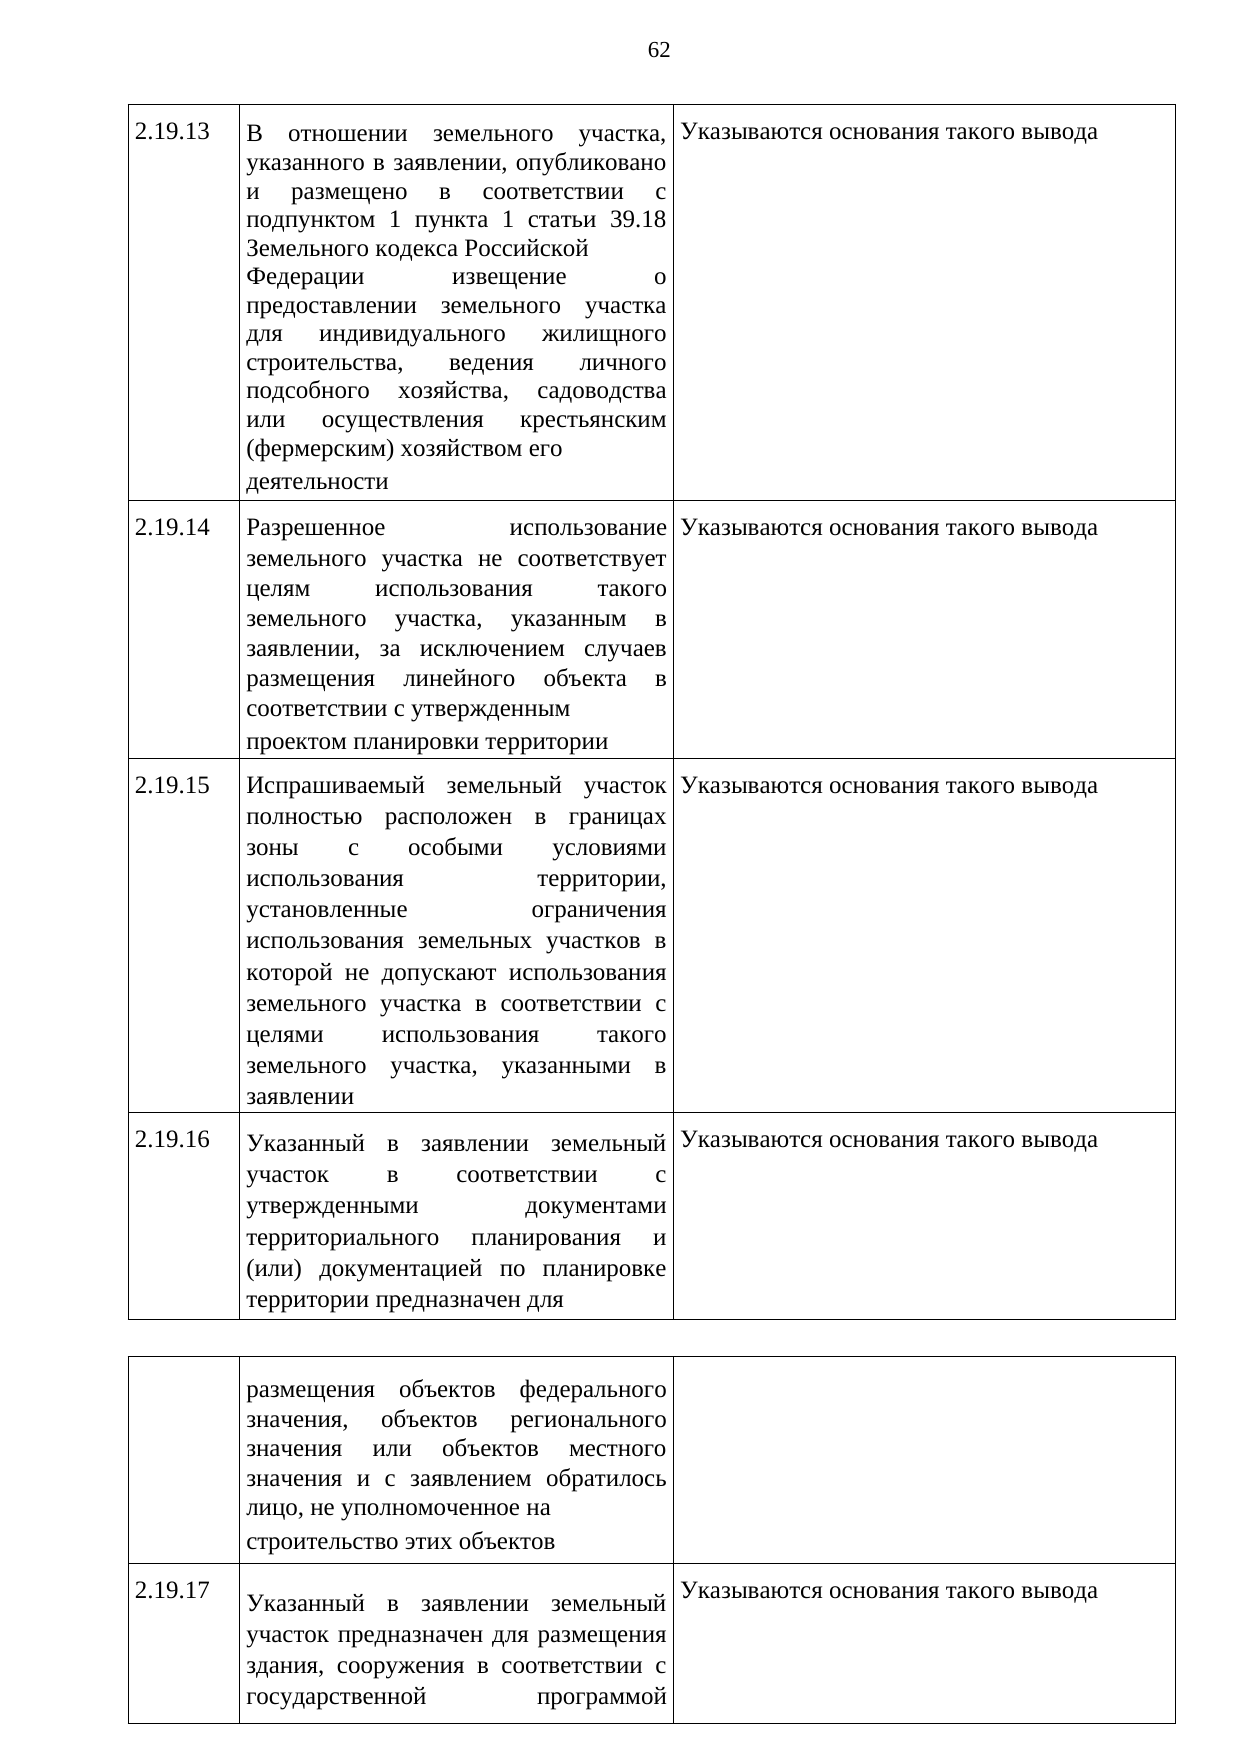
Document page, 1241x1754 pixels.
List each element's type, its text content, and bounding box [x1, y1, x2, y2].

table_header [129, 1357, 239, 1563]
table_cell Указываются основания такого вывода [674, 1113, 1175, 1319]
table_cell 2.19.14 [129, 501, 239, 758]
table_cell Указываются основания такого вывода [674, 105, 1175, 500]
table_cell Указываются основания такого вывода [674, 759, 1175, 1112]
table_header размещения объектов федерального значения, объектов регионального значения или объектов местного значения и с заявлением обратилось лицо, не уполномоченное на строительство этих объектов [240, 1357, 673, 1563]
table_cell 2.19.17 [129, 1564, 239, 1723]
table_cell 2.19.13 [129, 105, 239, 500]
table_header [674, 1357, 1175, 1563]
table_cell Указываются основания такого вывода [674, 501, 1175, 758]
table_cell 2.19.15 [129, 759, 239, 1112]
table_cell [240, 1564, 673, 1723]
table_cell Испрашиваемый земельный участок полностью расположен в границах зоны с особыми условиями использования территории, установленные ограничения использования земельных участков в которой не допускают использования земельного участка в соответствии с целями использования такого земельного участка, указанными в заявлении [240, 759, 673, 1112]
table_cell В отношении земельного участка, указанного в заявлении, опубликовано и размещено в соответствии с подпунктом 1 пункта 1 статьи 39.18 Земельного кодекса Российской Федерации извещение о предоставлении земельного участка для индивидуального жилищного строительства, ведения личного подсобного хозяйства, садоводства или осуществления крестьянским (фермерским) хозяйством его деятельности [240, 105, 673, 500]
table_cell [674, 1564, 1175, 1723]
table_cell Разрешенное использование земельного участка не соответствует целям использования такого земельного участка, указанным в заявлении, за исключением случаев размещения линейного объекта в соответствии с утвержденным проектом планировки территории [240, 501, 673, 758]
table_cell 2.19.16 [129, 1113, 239, 1319]
table_cell Указанный в заявлении земельный участок в соответствии с утвержденными документами территориального планирования и (или) документацией по планировке территории предназначен для [240, 1113, 673, 1319]
